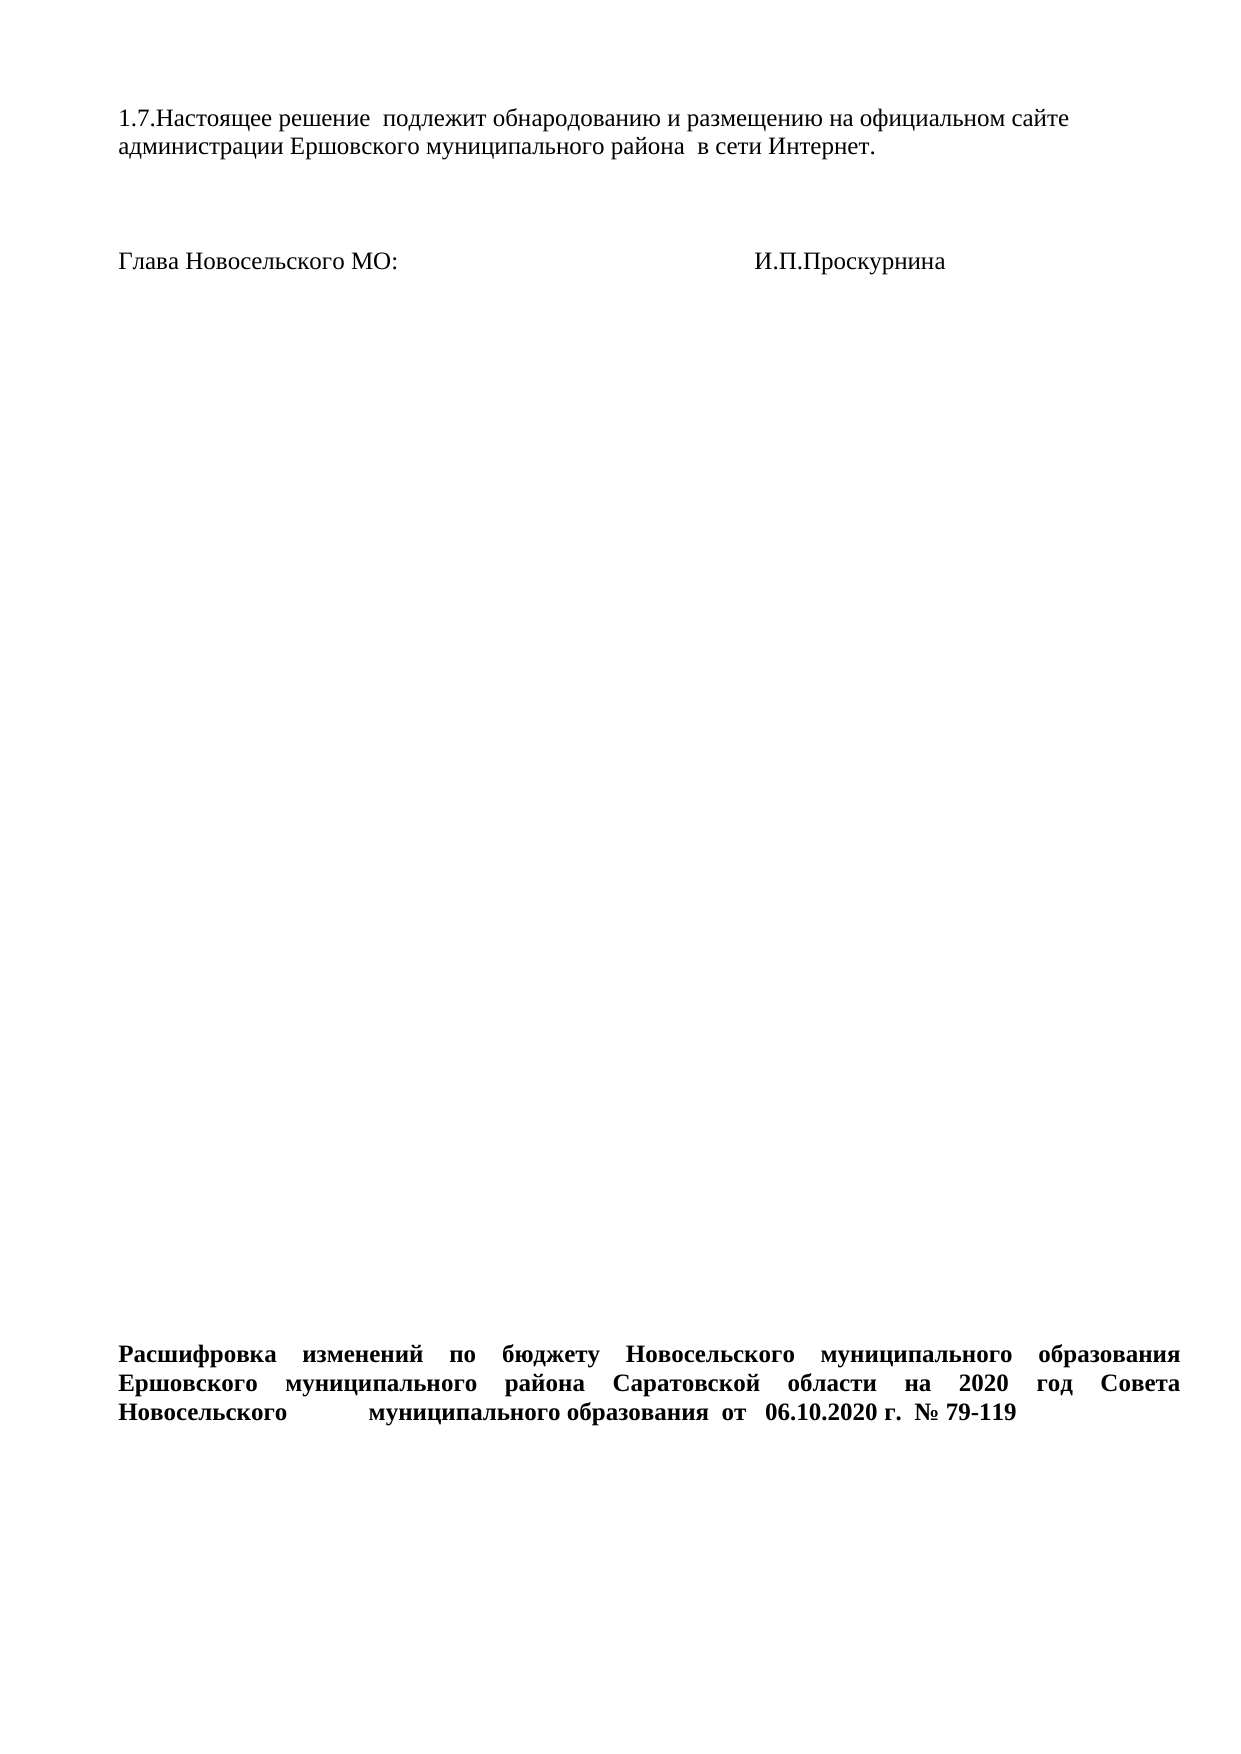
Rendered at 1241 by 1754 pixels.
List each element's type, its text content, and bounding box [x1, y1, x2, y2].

text Расшифровка изменений по бюджету Новосельского муниципального образования Ершовского муниципального района Саратовской области на 2020 год Совета Новосельского муниципального образования от 06.10.2020 г. № 79-119 [118, 1339, 1181, 1426]
text Глава Новосельского МО: И.П.Проскурнина [118, 246, 1169, 275]
text 1.7.Настоящее решение подлежит обнародованию и размещению на официальном сайте администрации Ершовского муниципального района в сети Интернет. [118, 103, 1227, 160]
